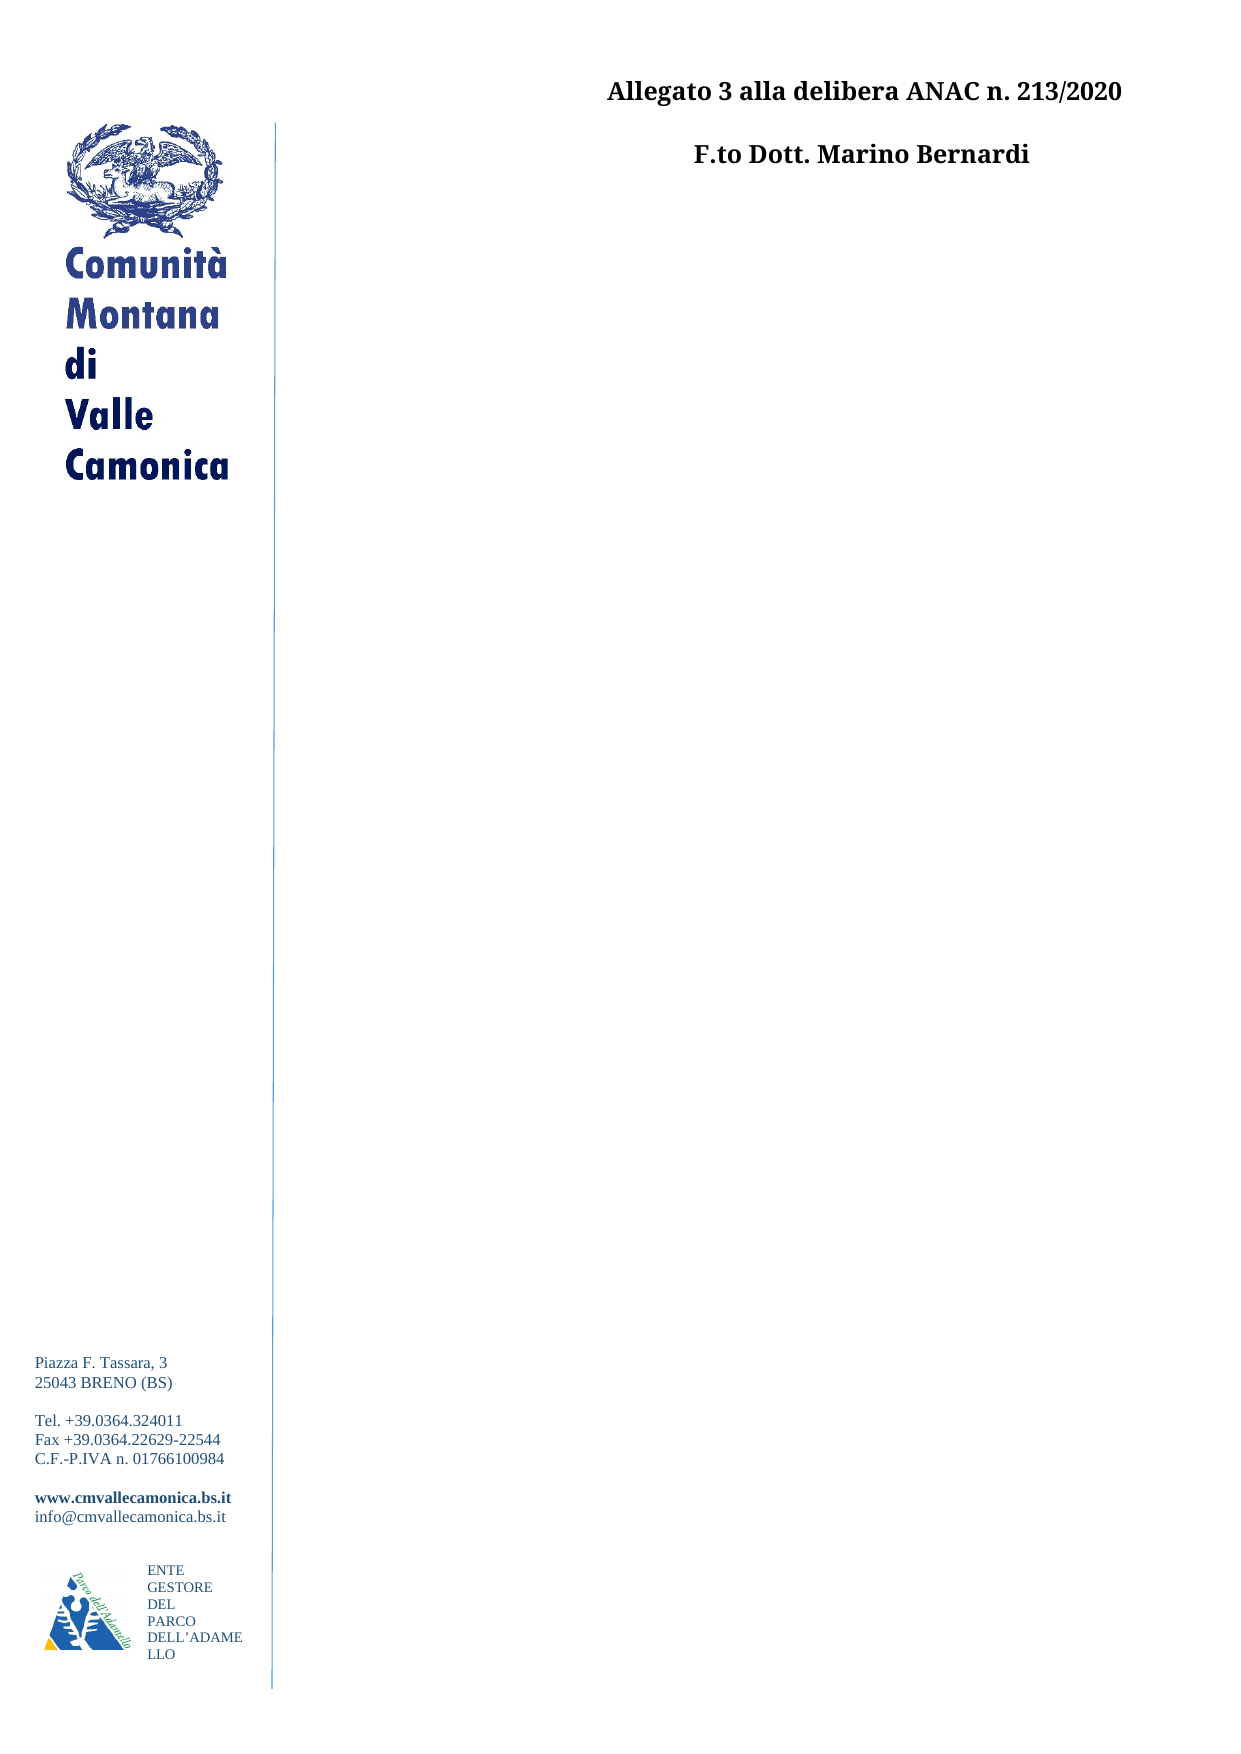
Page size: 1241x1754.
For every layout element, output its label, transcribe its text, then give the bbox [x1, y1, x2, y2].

text F.to Dott. Marino Bernardi [325, 137, 1122, 171]
picture [36, 1564, 131, 1658]
picture [63, 122, 228, 480]
